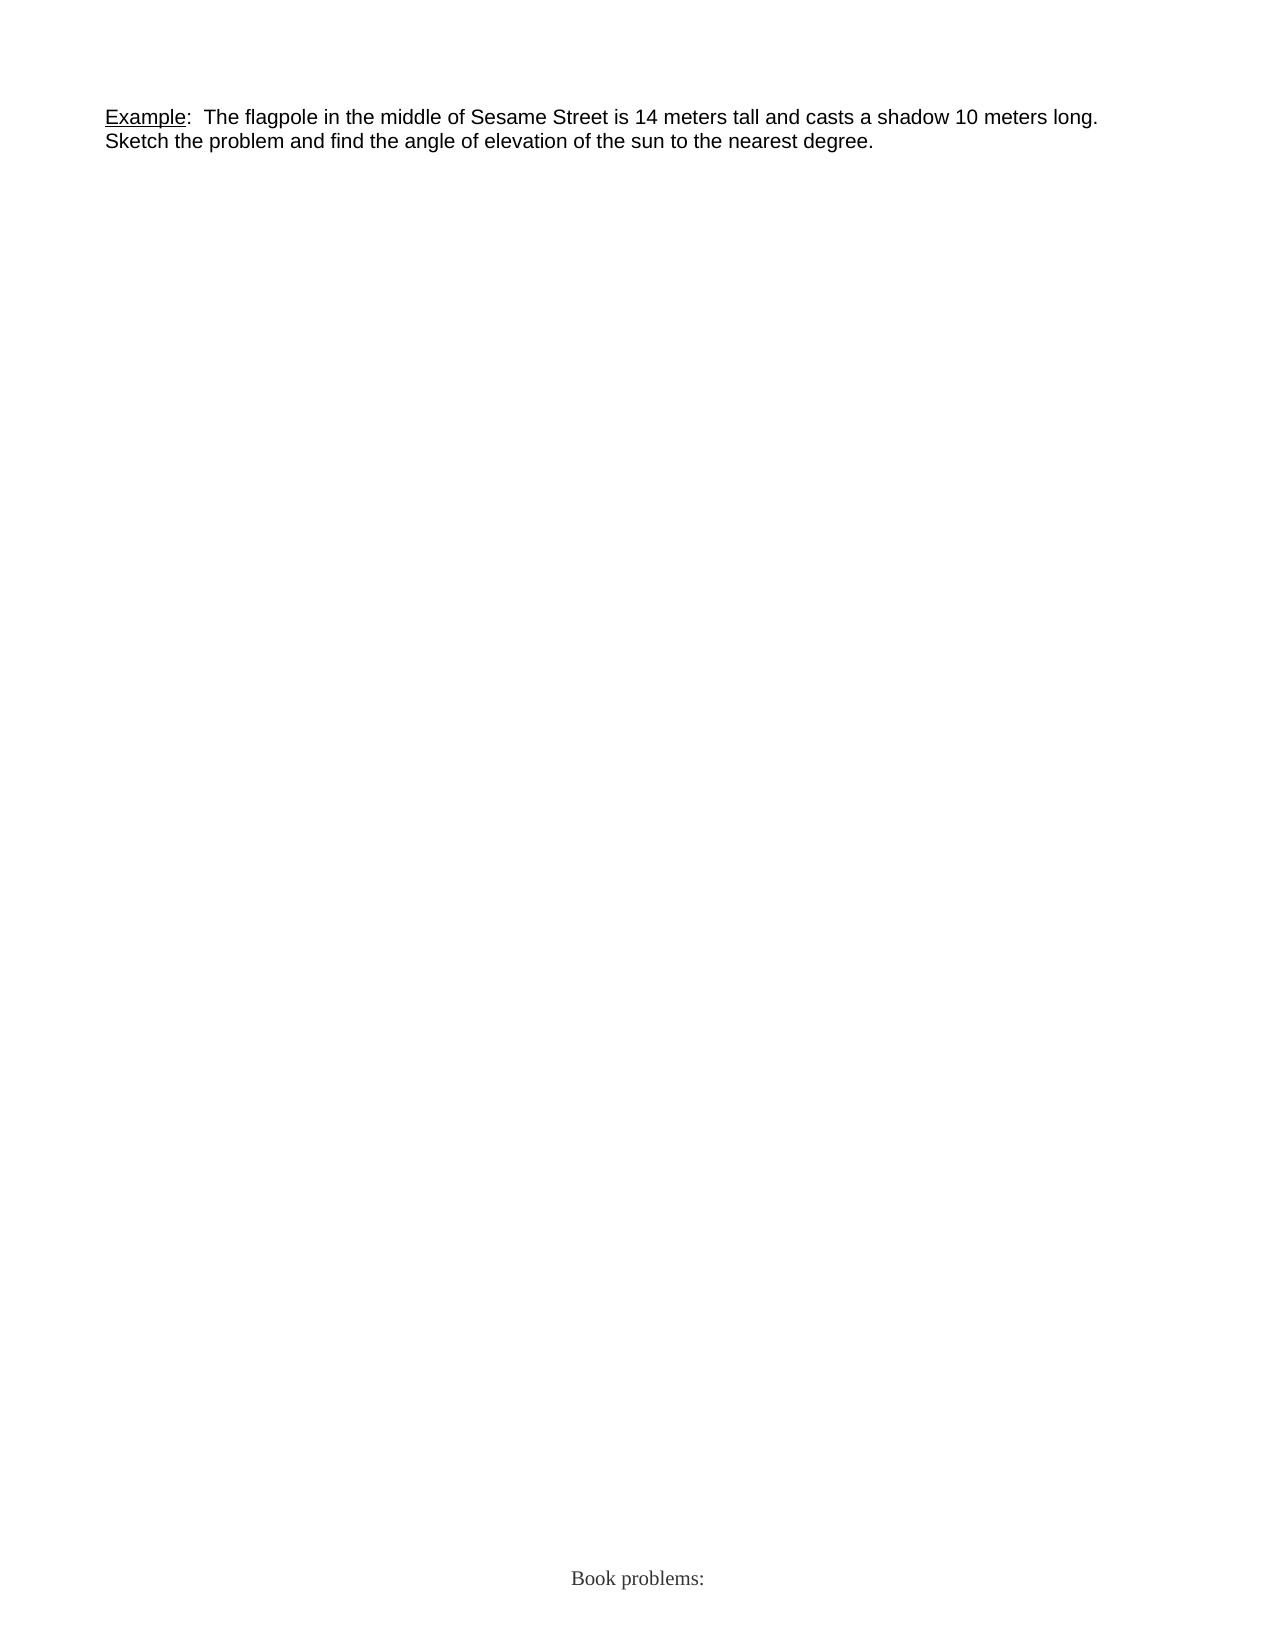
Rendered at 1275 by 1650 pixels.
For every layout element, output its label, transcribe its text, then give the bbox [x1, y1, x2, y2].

text Example: The flagpole in the middle of Sesame Street is 14 meters tall and casts a shadow 10 meters long. Sketch the problem and find the angle of elevation of the sun to the nearest degree. [105, 105, 1170, 153]
